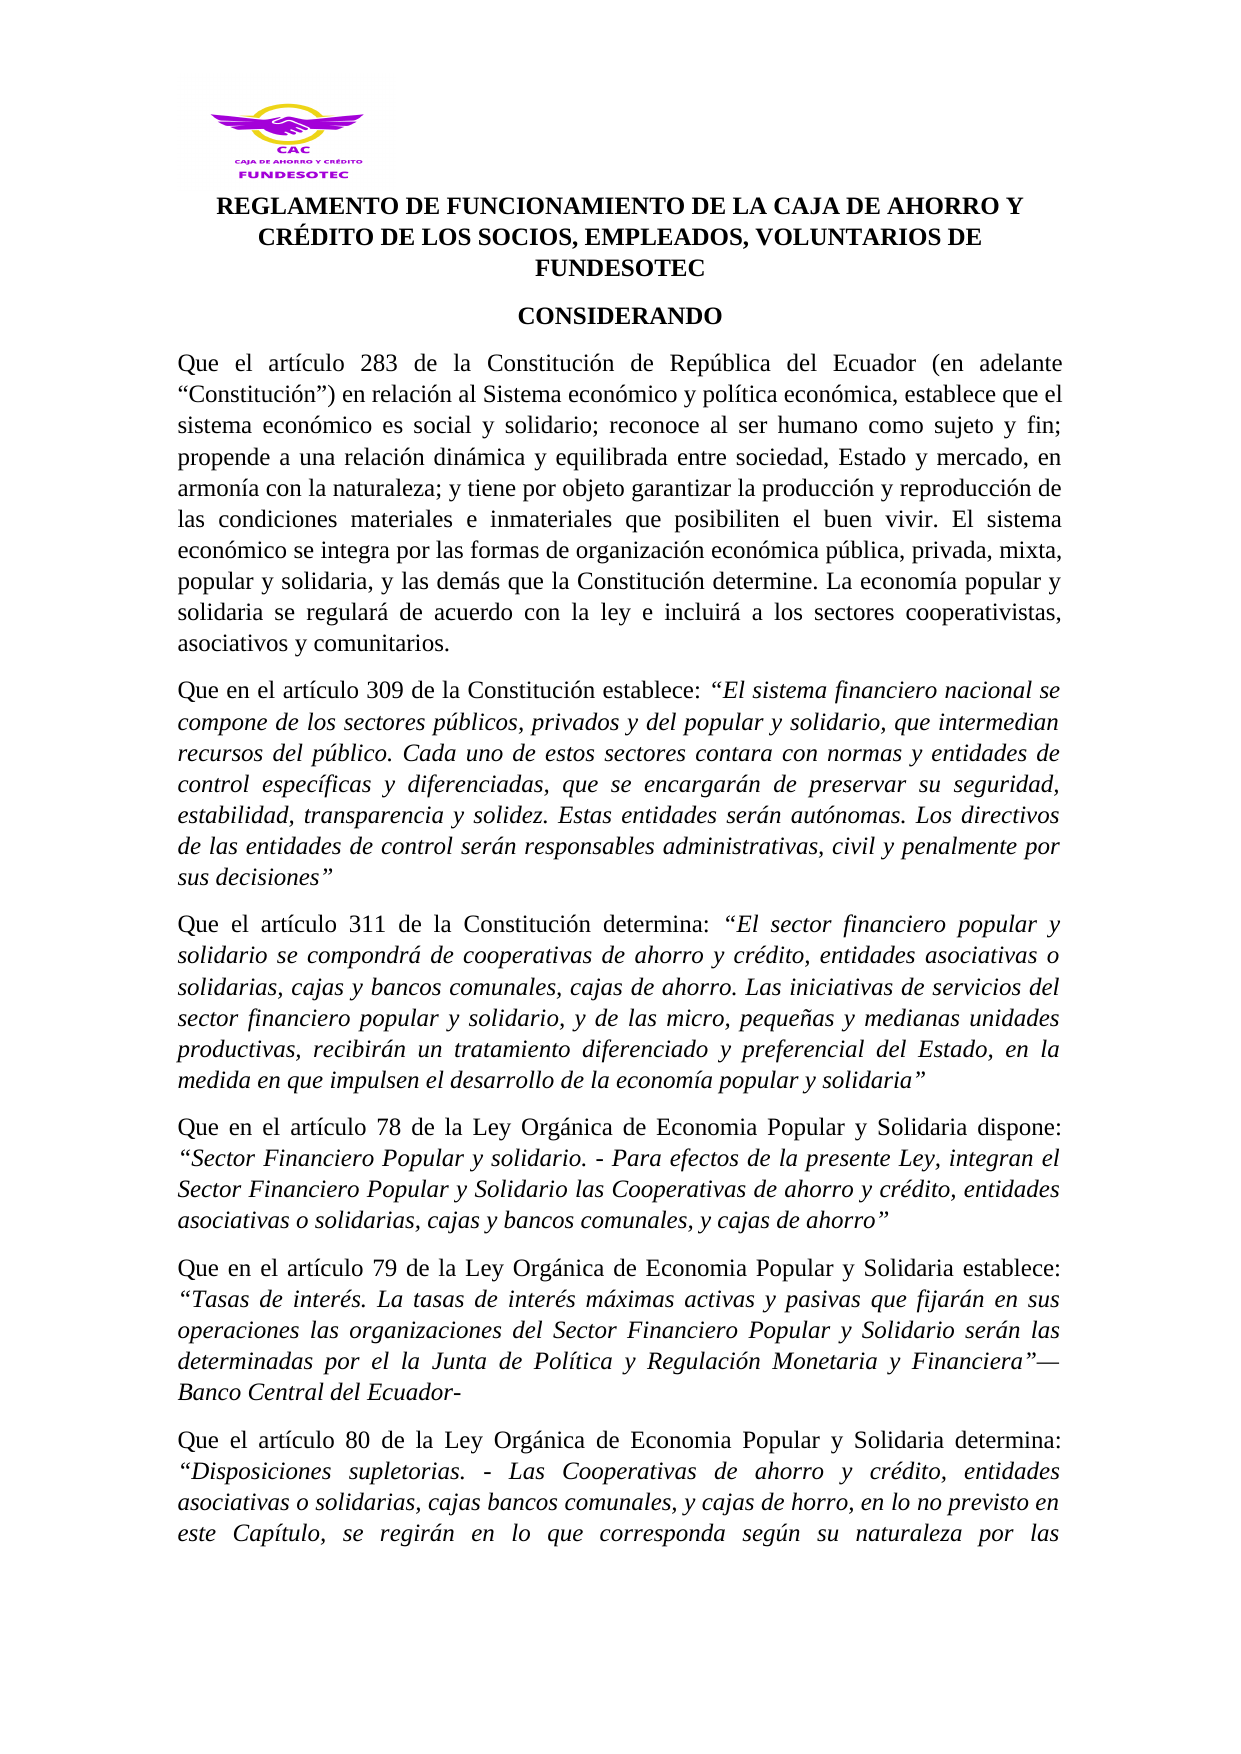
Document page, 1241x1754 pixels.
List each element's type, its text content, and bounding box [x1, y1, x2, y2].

text REGLAMENTO DE FUNCIONAMIENTO DE LA CAJA DE AHORRO Y CRÉDITO DE LOS SOCIOS, EMPLEADOS, VOLUNTARIOS DE FUNDESOTEC [177, 191, 1063, 282]
text Que en el artículo 78 de la Ley Orgánica de Economia Popular y Solidaria dispone: “Sector Financiero Popular y solidario. - Para efectos de la presente Ley, integran el Sector Financiero Popular y Solidario las Cooperativas de ahorro y crédito, entidades asociativas o solidarias, cajas y bancos comunales, y cajas de ahorro” [177, 1112, 1063, 1234]
text Que el artículo 311 de la Constitución determina: “El sector financiero popular y solidario se compondrá de cooperativas de ahorro y crédito, entidades asociativas o solidarias, cajas y bancos comunales, cajas de ahorro. Las iniciativas de servicios del sector financiero popular y solidario, y de las micro, pequeñas y medianas unidades productivas, recibirán un tratamiento diferenciado y preferencial del Estado, en la medida en que impulsen el desarrollo de la economía popular y solidaria” [177, 909, 1063, 1093]
text Que en el artículo 309 de la Constitución establece: “El sistema financiero nacional se compone de los sectores públicos, privados y del popular y solidario, que intermedian recursos del público. Cada uno de estos sectores contara con normas y entidades de control específicas y diferenciadas, que se encargarán de preservar su seguridad, estabilidad, transparencia y solidez. Estas entidades serán autónomas. Los directivos de las entidades de control serán responsables administrativas, civil y penalmente por sus decisiones” [177, 676, 1063, 891]
text Que el artículo 283 de la Constitución de República del Ecuador (en adelante “Constitución”) en relación al Sistema económico y política económica, establece que el sistema económico es social y solidario; reconoce al ser humano como sujeto y fin; propende a una relación dinámica y equilibrada entre sociedad, Estado y mercado, en armonía con la naturaleza; y tiene por objeto garantizar la producción y reproducción de las condiciones materiales e inmateriales que posibiliten el buen vivir. El sistema económico se integra por las formas de organización económica pública, privada, mixta, popular y solidaria, y las demás que la Constitución determine. La economía popular y solidaria se regulará de acuerdo con la ley e incluirá a los sectores cooperativistas, asociativos y comunitarios. [177, 348, 1063, 657]
text Que en el artículo 79 de la Ley Orgánica de Economia Popular y Solidaria establece: “Tasas de interés. La tasas de interés máximas activas y pasivas que fijarán en sus operaciones las organizaciones del Sector Financiero Popular y Solidario serán las determinadas por el la Junta de Política y Regulación Monetaria y Financiera”—Banco Central del Ecuador- [177, 1253, 1063, 1406]
text CONSIDERANDO [177, 301, 1063, 329]
picture [177, 73, 397, 191]
